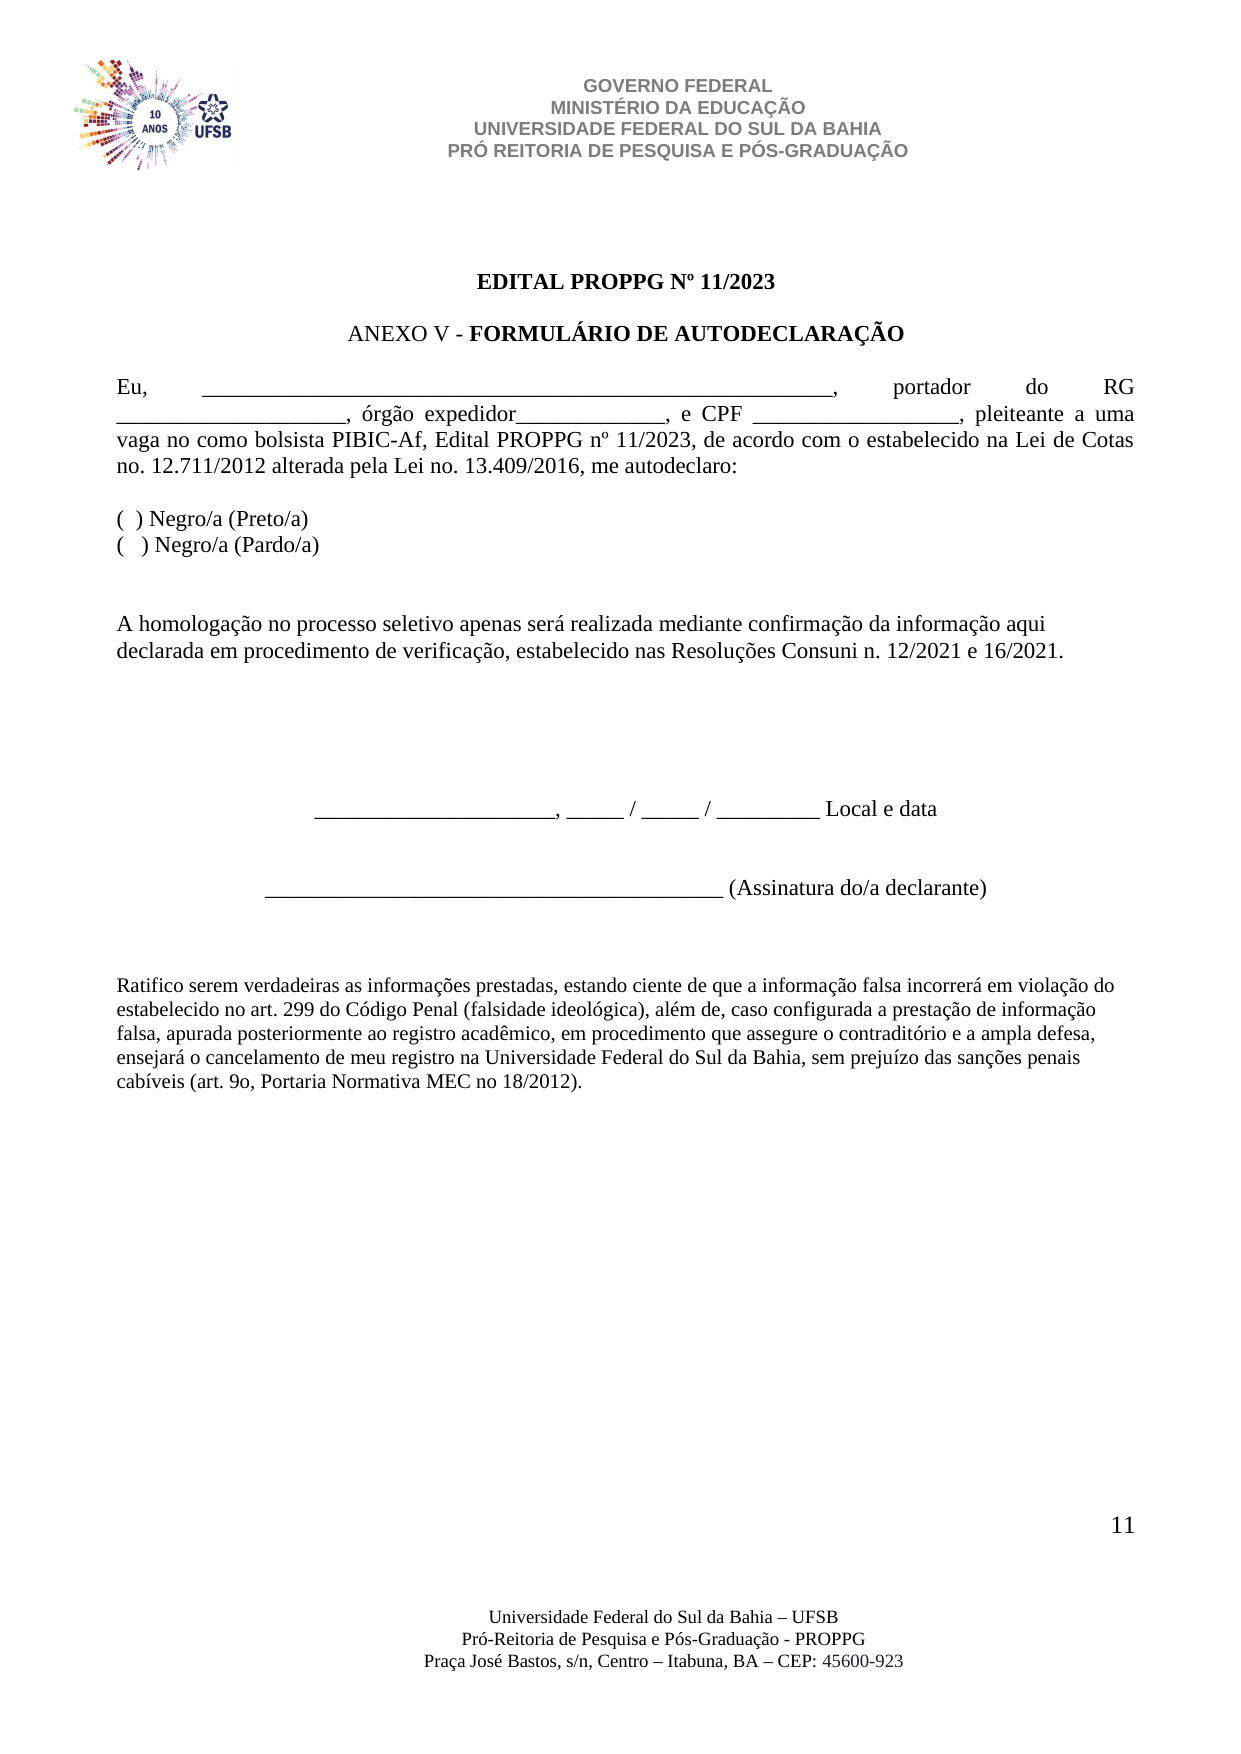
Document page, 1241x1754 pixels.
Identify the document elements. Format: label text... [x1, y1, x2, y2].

text A homologação no processo seletivo apenas será realizada mediante confirmação da informação aqui declarada em procedimento de verificação, estabelecido nas Resoluções Consuni n. 12/2021 e 16/2021. [116, 610, 1135, 663]
text ( ) Negro/a (Preto/a) [116, 505, 1135, 531]
text ( ) Negro/a (Pardo/a) [116, 531, 1135, 558]
text ________________________________________ (Assinatura do/a declarante) [116, 874, 1135, 900]
text ANEXO V - FORMULÁRIO DE AUTODECLARAÇÃO [116, 321, 1135, 347]
text EDITAL PROPPG Nº 11/2023 [116, 268, 1135, 294]
picture [72, 60, 238, 171]
text Ratifico serem verdadeiras as informações prestadas, estando ciente de que a informação falsa incorrerá em violação do estabelecido no art. 299 do Código Penal (falsidade ideológica), além de, caso configurada a prestação de informação falsa, apurada posteriormente ao registro acadêmico, em procedimento que assegure o contraditório e a ampla defesa, ensejará o cancelamento de meu registro na Universidade Federal do Sul da Bahia, sem prejuízo das sanções penais cabíveis (art. 9o, Portaria Normativa MEC no 18/2012). [116, 972, 1135, 1093]
text Eu, _______________________________________________________, portador do RG ____________________, órgão expedidor_____________, e CPF __________________, pleiteante a uma vaga no como bolsista PIBIC-Af, Edital PROPPG nº 11/2023, de acordo com o estabelecido na Lei de Cotas no. 12.711/2012 alterada pela Lei no. 13.409/2016, me autodeclaro: [116, 373, 1135, 479]
text _____________________, _____ / _____ / _________ Local e data [116, 795, 1135, 821]
